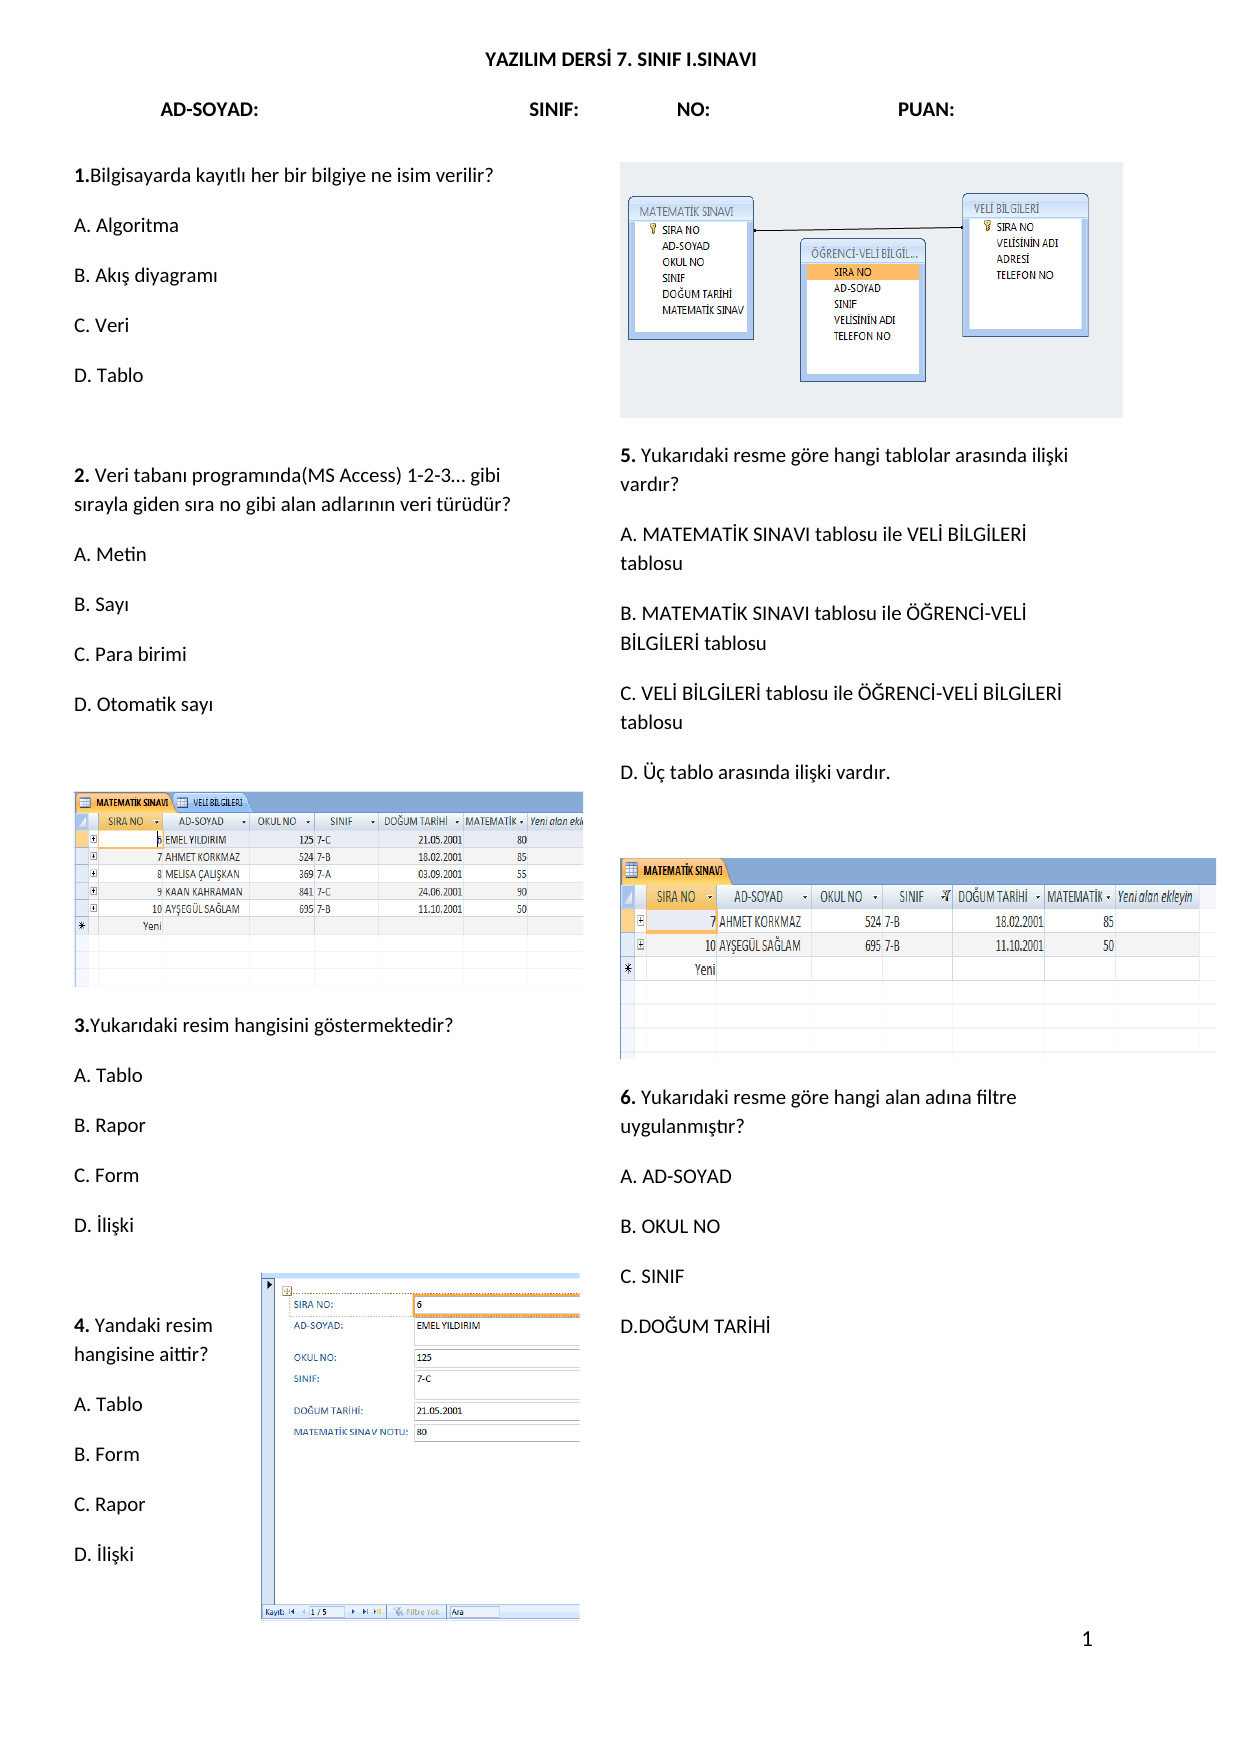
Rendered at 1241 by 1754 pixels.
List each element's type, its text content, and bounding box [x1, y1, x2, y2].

text B. Rapor [74, 1112, 546, 1137]
text C. SINIF [620, 1263, 1093, 1288]
text C. Para birimi [74, 642, 546, 667]
text D. İlişki [74, 1541, 261, 1567]
text A. MATEMATİK SINAVI tablosu ile VELİ BİLGİLERİ tablosu [620, 521, 1093, 576]
text D. Üç tablo arasında ilişki vardır. [620, 759, 1093, 784]
text 2. Veri tabanı programında(MS Access) 1-2-3… gibi sırayla giden sıra no gibi alan adlarının veri türüdür? [74, 462, 546, 517]
text B. MATEMATİK SINAVI tablosu ile ÖĞRENCİ-VELİ BİLGİLERİ tablosu [620, 601, 1093, 655]
text B. Akış diyagramı [74, 262, 546, 288]
text C. Rapor [74, 1491, 261, 1517]
text D. Tablo [74, 362, 546, 388]
text A. Tablo [74, 1391, 261, 1417]
text A. Algoritma [74, 212, 546, 238]
text 4. Yandaki resim hangisine aittir? [74, 1312, 261, 1367]
text D.DOĞUM TARİHİ [620, 1313, 1093, 1338]
text 5. Yukarıdaki resme göre hangi tablolar arasında ilişki vardır? [620, 442, 1093, 497]
text D. İlişki [74, 1212, 546, 1237]
text 1.Bilgisayarda kayıtlı her bir bilgiye ne isim verilir? [74, 162, 546, 188]
picture [261, 1273, 580, 1621]
picture [620, 162, 1124, 418]
picture [73, 791, 584, 987]
text A. AD-SOYAD [620, 1163, 1093, 1188]
text D. Otomatik sayı [74, 692, 546, 717]
text B. Form [74, 1441, 261, 1467]
text 6. Yukarıdaki resme göre hangi alan adına filtre uygulanmıştır? [620, 1084, 1093, 1138]
text A. Tablo [74, 1062, 546, 1087]
text C. VELİ BİLGİLERİ tablosu ile ÖĞRENCİ-VELİ BİLGİLERİ tablosu [620, 680, 1093, 734]
text C. Veri [74, 312, 546, 338]
text C. Form [74, 1162, 546, 1187]
text 3.Yukarıdaki resim hangisini göstermektedir? [74, 1012, 546, 1037]
text A. Metin [74, 542, 546, 567]
text B. Sayı [74, 592, 546, 617]
picture [620, 858, 1217, 1059]
text B. OKUL NO [620, 1213, 1093, 1238]
